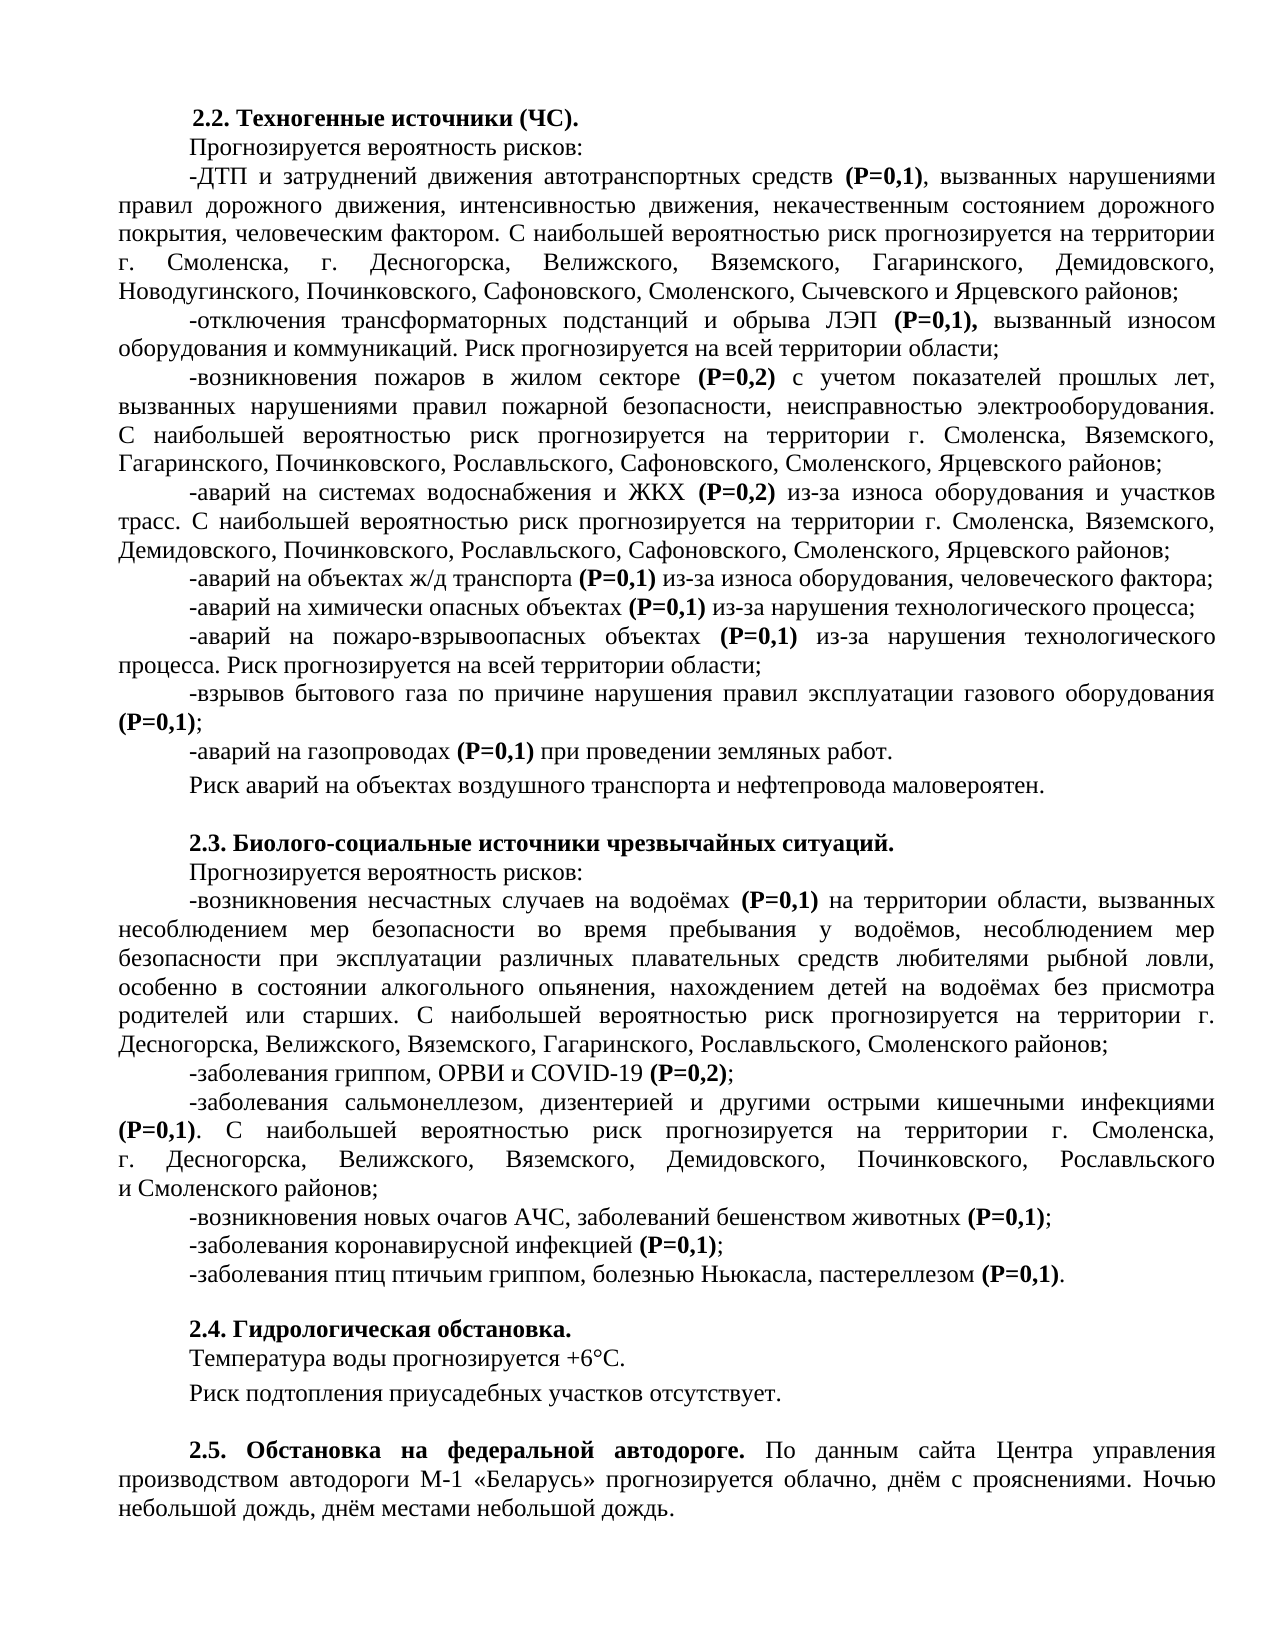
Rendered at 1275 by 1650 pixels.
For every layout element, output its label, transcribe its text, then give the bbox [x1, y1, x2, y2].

text -возникновения новых очагов АЧС, заболеваний бешенством животных (Р=0,1); [118, 1202, 1216, 1231]
text Риск аварий на объектах воздушного транспорта и нефтепровода маловероятен. [118, 771, 1216, 799]
text -возникновения пожаров в жилом секторе (Р=0,2) с учетом показателей прошлых лет, вызванных нарушениями правил пожарной безопасности, неисправностью электрооборудования. С наибольшей вероятностью риск прогнозируется на территории г. Смоленска, Вяземского, Гагаринского, Починковского, Рославльского, Сафоновского, Смоленского, Ярцевского районов; [118, 362, 1216, 477]
text -заболевания коронавирусной инфекцией (Р=0,1); [118, 1231, 1216, 1259]
text -заболевания птиц птичьим гриппом, болезнью Ньюкасла, пастереллезом (Р=0,1). [118, 1259, 1216, 1288]
text 2.2. Техногенные источники (ЧС). [118, 103, 1216, 132]
text Температура воды прогнозируется +6°C. [118, 1343, 1216, 1372]
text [118, 132, 1216, 161]
text -заболевания сальмонеллезом, дизентерией и другими острыми кишечными инфекциями (Р=0,1). С наибольшей вероятностью риск прогнозируется на территории г. Смоленска, г. Десногорска, Велижского, Вяземского, Демидовского, Починковского, Рославльского и Смоленского районов; [118, 1087, 1216, 1202]
text Риск подтопления приусадебных участков отсутствует. [118, 1378, 1216, 1407]
text -аварий на химически опасных объектах (Р=0,1) из-за нарушения технологического процесса; [118, 592, 1216, 621]
text 2.5. Обстановка на федеральной автодороге. По данным сайта Центра управления производством автодороги М-1 «Беларусь» прогнозируется облачно, днём с прояснениями. Ночью небольшой дождь, днём местами небольшой дождь. [118, 1435, 1216, 1522]
text Прогнозируется вероятность рисков: [118, 857, 1216, 886]
text 2.4. Гидрологическая обстановка. [118, 1314, 1216, 1343]
text -возникновения несчастных случаев на водоёмах (Р=0,1) на территории области, вызванных несоблюдением мер безопасности во время пребывания у водоёмов, несоблюдением мер безопасности при эксплуатации различных плавательных средств любителями рыбной ловли, особенно в состоянии алкогольного опьянения, нахождением детей на водоёмах без присмотра родителей или старших. С наибольшей вероятностью риск прогнозируется на территории г. Десногорска, Велижского, Вяземского, Гагаринского, Рославльского, Смоленского районов; [118, 886, 1216, 1058]
text -аварий на газопроводах (Р=0,1) при проведении земляных работ. [118, 736, 1216, 765]
text -ДТП и затруднений движения автотранспортных средств (Р=0,1), вызванных нарушениями правил дорожного движения, интенсивностью движения, некачественным состоянием дорожного покрытия, человеческим фактором. С наибольшей вероятностью риск прогнозируется на территории г. Смоленска, г. Десногорска, Велижского, Вяземского, Гагаринского, Демидовского, Новодугинского, Починковского, Сафоновского, Смоленского, Сычевского и Ярцевского районов; [118, 161, 1216, 305]
text -аварий на системах водоснабжения и ЖКХ (Р=0,2) из-за износа оборудования и участков трасс. С наибольшей вероятностью риск прогнозируется на территории г. Смоленска, Вяземского, Демидовского, Починковского, Рославльского, Сафоновского, Смоленского, Ярцевского районов; [118, 477, 1216, 563]
text -аварий на пожаро-взрывоопасных объектах (Р=0,1) из-за нарушения технологического процесса. Риск прогнозируется на всей территории области; [118, 621, 1216, 678]
text -взрывов бытового газа по причине нарушения правил эксплуатации газового оборудования (Р=0,1); [118, 678, 1216, 736]
text -отключения трансформаторных подстанций и обрыва ЛЭП (Р=0,1), вызванный износом оборудования и коммуникаций. Риск прогнозируется на всей территории области; [118, 305, 1216, 362]
text 2.3. Биолого-социальные источники чрезвычайных ситуаций. [118, 828, 1216, 857]
text -заболевания гриппом, ОРВИ и COVID-19 (Р=0,2); [118, 1058, 1216, 1087]
text -аварий на объектах ж/д транспорта (Р=0,1) из-за износа оборудования, человеческого фактора; [118, 563, 1216, 592]
